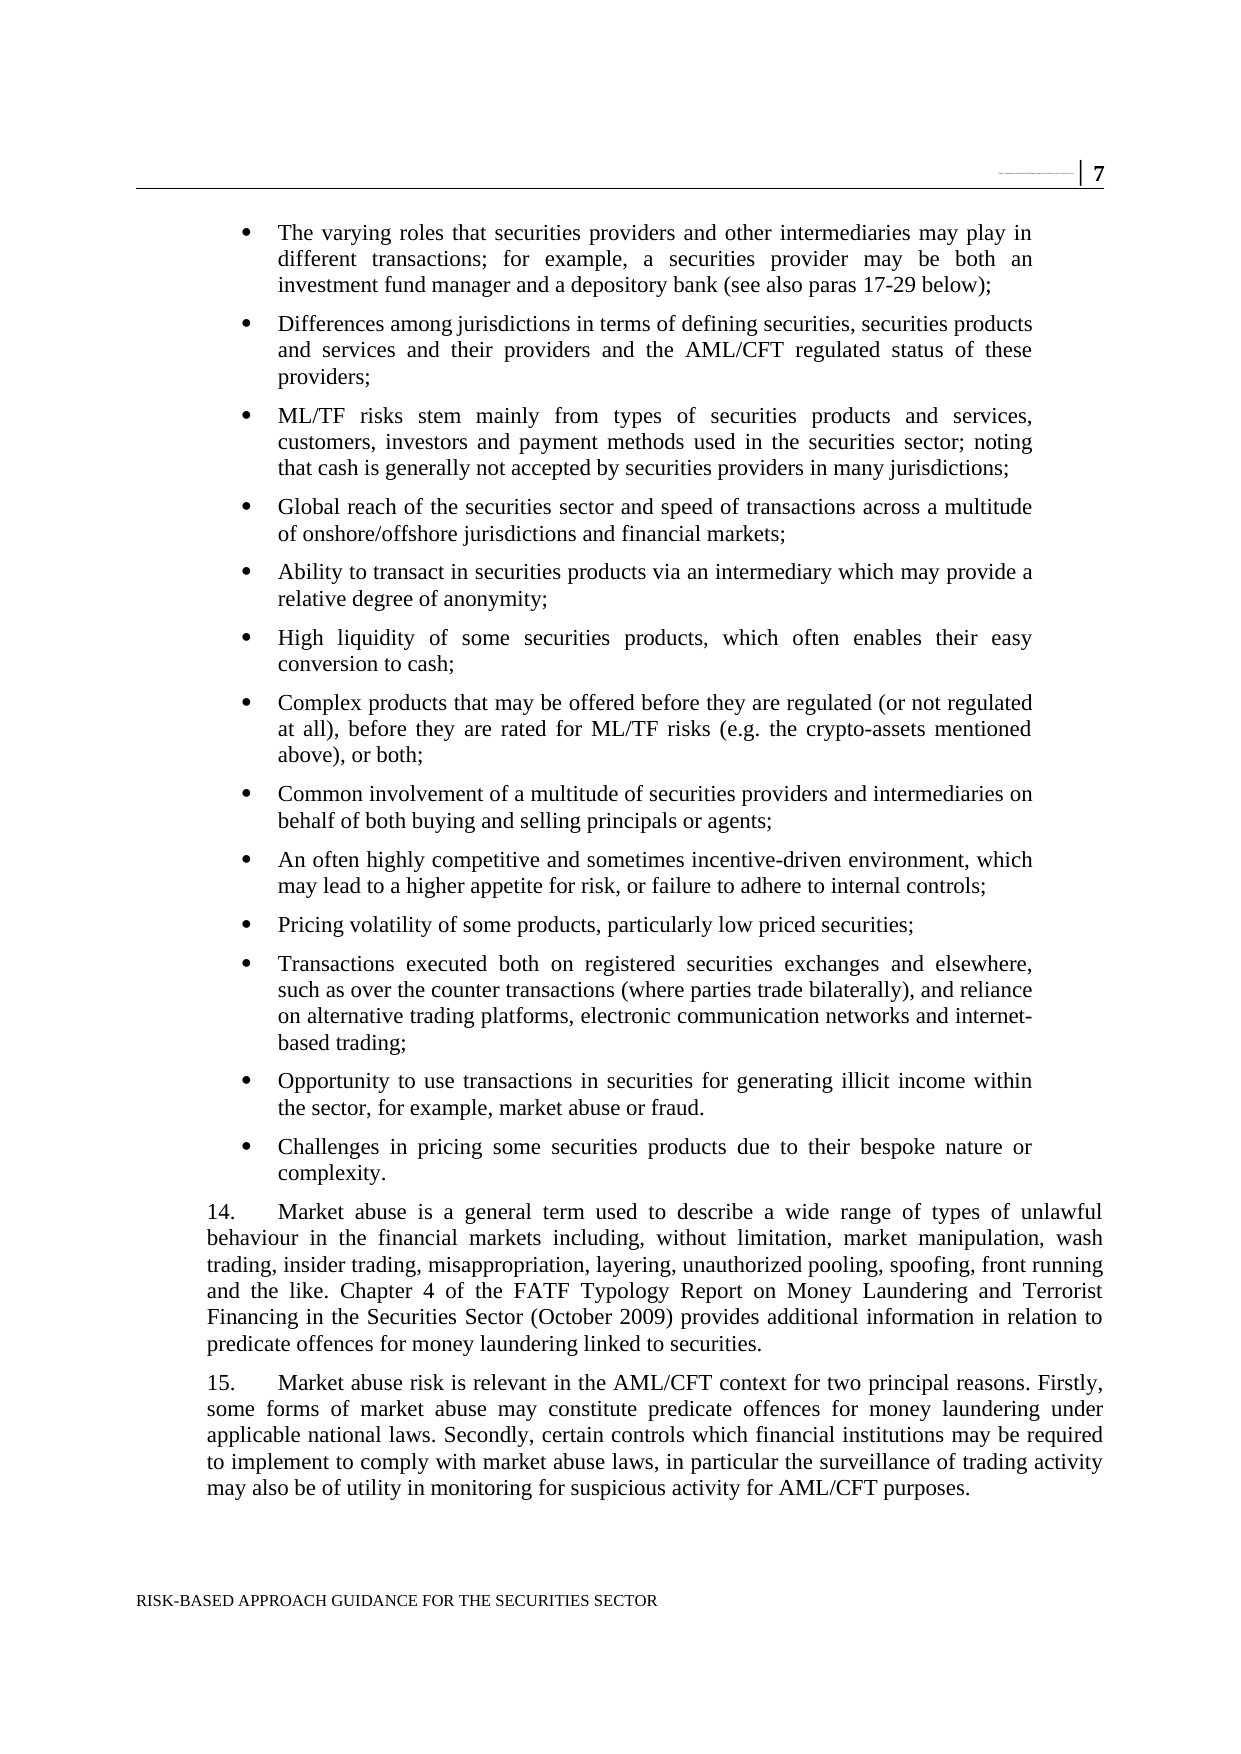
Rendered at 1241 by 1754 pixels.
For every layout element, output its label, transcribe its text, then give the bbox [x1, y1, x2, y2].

list Transactions executed both on registered securities exchanges and elsewhere, such as over the counter transactions (where parties trade bilaterally), and reliance on alternative trading platforms, electronic communication networks and internet-based trading; [242, 950, 1033, 1055]
list An often highly competitive and sometimes incentive-driven environment, which may lead to a higher appetite for risk, or failure to adhere to internal controls; [242, 846, 1033, 898]
list High liquidity of some securities products, which often enables their easy conversion to cash; [242, 624, 1033, 676]
list ML/TF risks stem mainly from types of securities products and services, customers, investors and payment methods used in the securities sector; noting that cash is generally not accepted by securities providers in many jurisdictions; [242, 402, 1033, 481]
list Differences among jurisdictions in terms of defining securities, securities products and services and their providers and the AML/CFT regulated status of these providers; [242, 310, 1033, 389]
list Ability to transact in securities products via an intermediary which may provide a relative degree of anonymity; [242, 558, 1033, 611]
list Global reach of the securities sector and speed of transactions across a multitude of onshore/offshore jurisdictions and financial markets; [242, 493, 1033, 546]
list Pricing volatility of some products, particularly low priced securities; [242, 911, 1033, 937]
list Opportunity to use transactions in securities for generating illicit income within the sector, for example, market abuse or fraud. [242, 1068, 1033, 1120]
text Market abuse is a general term used to describe a wide range of types of unlawful behaviour in the financial markets including, without limitation, market manipulation, wash trading, insider trading, misappropriation, layering, unauthorized pooling, spoofing, front running and the like. Chapter 4 of the FATF Typology Report on Money Laundering and Terrorist Financing in the Securities Sector (October 2009) provides additional information in relation to predicate offences for money laundering linked to securities. [207, 1198, 1104, 1356]
list Challenges in pricing some securities products due to their bespoke nature or complexity. [242, 1133, 1033, 1186]
list The varying roles that securities providers and other intermediaries may play in different transactions; for example, a securities provider may be both an investment fund manager and a depository bank (see also paras 17-29 below); [242, 218, 1033, 298]
list Common involvement of a multitude of securities providers and intermediaries on behalf of both buying and selling principals or agents; [242, 780, 1033, 833]
list Complex products that may be offered before they are regulated (or not regulated at all), before they are rated for ML/TF risks (e.g. the crypto-assets mentioned above), or both; [242, 689, 1033, 768]
text Market abuse risk is relevant in the AML/CFT context for two principal reasons. Firstly, some forms of market abuse may constitute predicate offences for money laundering under applicable national laws. Secondly, certain controls which financial institutions may be required to implement to comply with market abuse laws, in particular the surveillance of trading activity may also be of utility in monitoring for suspicious activity for AML/CFT purposes. [207, 1369, 1104, 1500]
